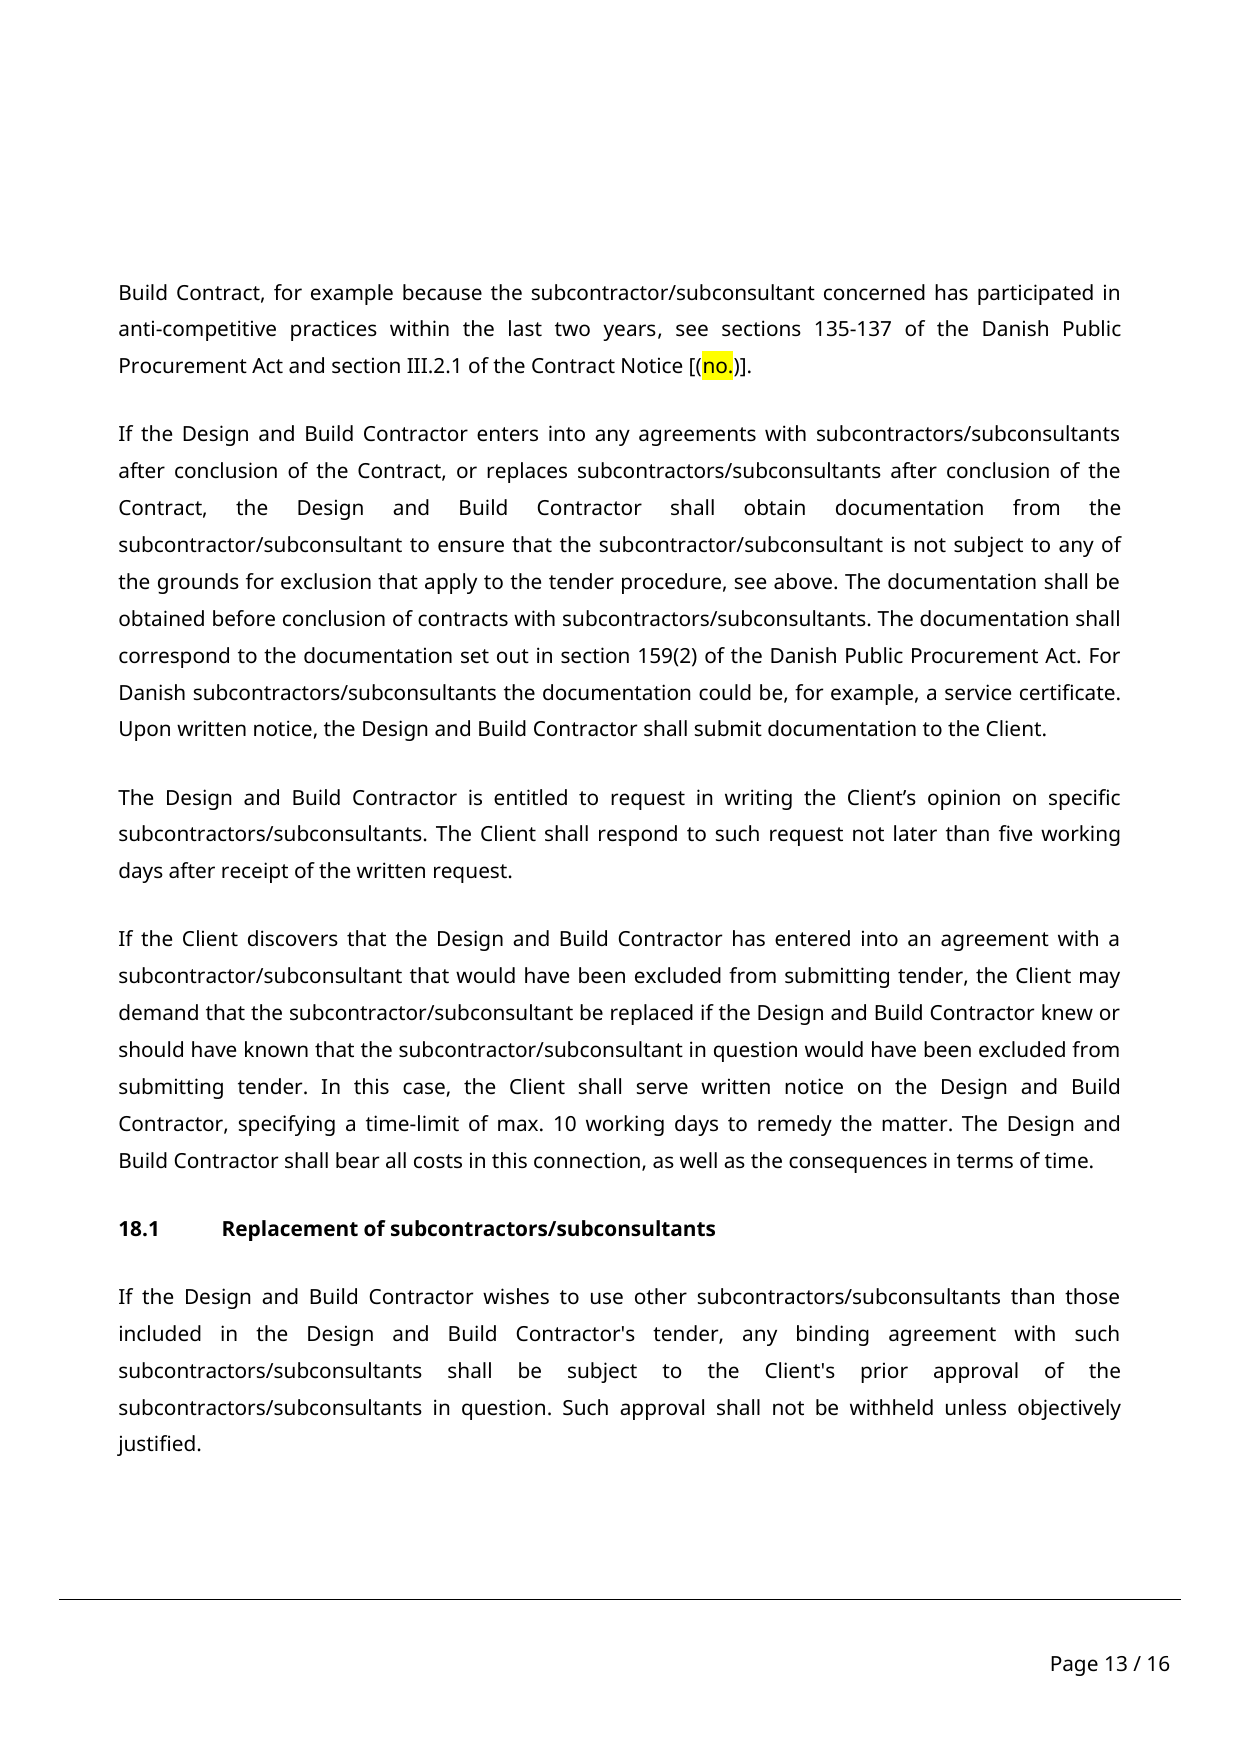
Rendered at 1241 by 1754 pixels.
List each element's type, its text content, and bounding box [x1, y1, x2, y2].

text If the Design and Build Contractor enters into any agreements with subcontractors/subconsultants after conclusion of the Contract, or replaces subcontractors/subconsultants after conclusion of the Contract, the Design and Build Contractor shall obtain documentation from the subcontractor/subconsultant to ensure that the subcontractor/subconsultant is not subject to any of the grounds for exclusion that apply to the tender procedure, see above. The documentation shall be obtained before conclusion of contracts with subcontractors/subconsultants. The documentation shall correspond to the documentation set out in section 159(2) of the Danish Public Procurement Act. For Danish subcontractors/subconsultants the documentation could be, for example, a service certificate. Upon written notice, the Design and Build Contractor shall submit documentation to the Client. [118, 419, 1122, 743]
subtitle Replacement of subcontractors/subconsultants [118, 1214, 1122, 1242]
text If the Client discovers that the Design and Build Contractor has entered into an agreement with a subcontractor/subconsultant that would have been excluded from submitting tender, the Client may demand that the subcontractor/subconsultant be replaced if the Design and Build Contractor knew or should have known that the subcontractor/subconsultant in question would have been excluded from submitting tender. In this case, the Client shall serve written notice on the Design and Build Contractor, specifying a time-limit of max. 10 working days to remedy the matter. The Design and Build Contractor shall bear all costs in this connection, as well as the consequences in terms of time. [118, 924, 1122, 1174]
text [118, 278, 1122, 380]
text The Design and Build Contractor is entitled to request in writing the Client’s opinion on specific subcontractors/subconsultants. The Client shall respond to such request not later than five working days after receipt of the written request. [118, 783, 1122, 885]
text If the Design and Build Contractor wishes to use other subcontractors/subconsultants than those included in the Design and Build Contractor's tender, any binding agreement with such subcontractors/subconsultants shall be subject to the Client's prior approval of the subcontractors/subconsultants in question. Such approval shall not be withheld unless objectively justified. [118, 1282, 1122, 1458]
